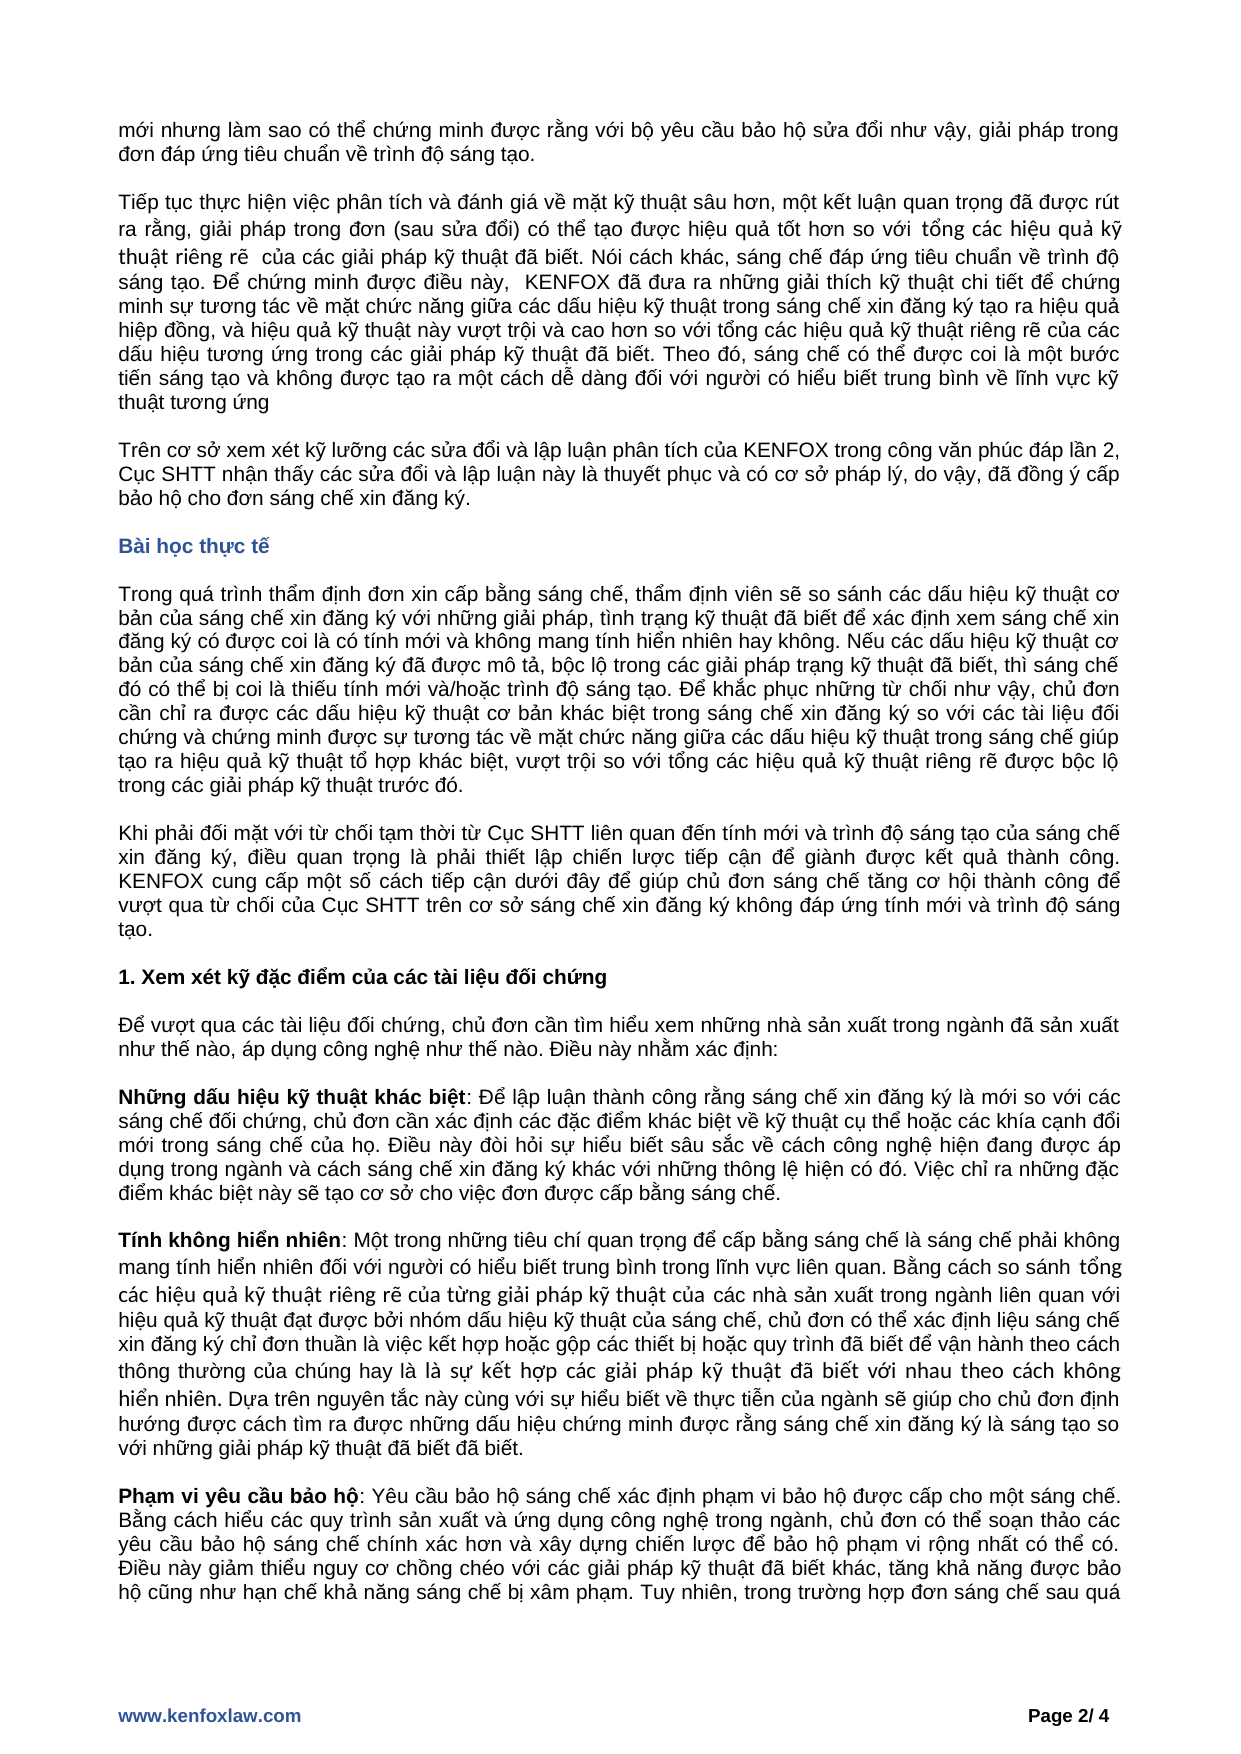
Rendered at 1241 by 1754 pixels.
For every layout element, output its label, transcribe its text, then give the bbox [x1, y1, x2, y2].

text Tính không hiển nhiên: Một trong những tiêu chí quan trọng để cấp bằng sáng chế là sáng chế phải không mang tính hiển nhiên đối với người có hiểu biết trung bình trong lĩnh vực liên quan. Bằng cách so sánh tổng các hiệu quả kỹ thuật riêng rẽ của từng giải pháp kỹ thuật của các nhà sản xuất trong ngành liên quan với hiệu quả kỹ thuật đạt được bởi nhóm dấu hiệu kỹ thuật của sáng chế, chủ đơn có thể xác định liệu sáng chế xin đăng ký chỉ đơn thuần là việc kết hợp hoặc gộp các thiết bị hoặc quy trình đã biết để vận hành theo cách thông thường của chúng hay là là sự kết hợp các giải pháp kỹ thuật đã biết với nhau theo cách không hiển nhiên. Dựa trên nguyên tắc này cùng với sự hiểu biết về thực tiễn của ngành sẽ giúp cho chủ đơn định hướng được cách tìm ra được những dấu hiệu chứng minh được rằng sáng chế xin đăng ký là sáng tạo so với những giải pháp kỹ thuật đã biết đã biết. [118, 1228, 1122, 1460]
text 1. Xem xét kỹ đặc điểm của các tài liệu đối chứng [118, 965, 1122, 989]
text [118, 1484, 1122, 1604]
text Trong quá trình thẩm định đơn xin cấp bằng sáng chế, thẩm định viên sẽ so sánh các dấu hiệu kỹ thuật cơ bản của sáng chế xin đăng ký với những giải pháp, tình trạng kỹ thuật đã biết để xác định xem sáng chế xin đăng ký có được coi là có tính mới và không mang tính hiển nhiên hay không. Nếu các dấu hiệu kỹ thuật cơ bản của sáng chế xin đăng ký đã được mô tả, bộc lộ trong các giải pháp trạng kỹ thuật đã biết, thì sáng chế đó có thể bị coi là thiếu tính mới và/hoặc trình độ sáng tạo. Để khắc phục những từ chối như vậy, chủ đơn cần chỉ ra được các dấu hiệu kỹ thuật cơ bản khác biệt trong sáng chế xin đăng ký so với các tài liệu đối chứng và chứng minh được sự tương tác về mặt chức năng giữa các dấu hiệu kỹ thuật trong sáng chế giúp tạo ra hiệu quả kỹ thuật tổ hợp khác biệt, vượt trội so với tổng các hiệu quả kỹ thuật riêng rẽ được bộc lộ trong các giải pháp kỹ thuật trước đó. [118, 581, 1122, 797]
text Trên cơ sở xem xét kỹ lưỡng các sửa đổi và lập luận phân tích của KENFOX trong công văn phúc đáp lần 2, Cục SHTT nhận thấy các sửa đổi và lập luận này là thuyết phục và có cơ sở pháp lý, do vậy, đã đồng ý cấp bảo hộ cho đơn sáng chế xin đăng ký. [118, 438, 1122, 509]
text Tiếp tục thực hiện việc phân tích và đánh giá về mặt kỹ thuật sâu hơn, một kết luận quan trọng đã được rút ra rằng, giải pháp trong đơn (sau sửa đổi) có thể tạo được hiệu quả tốt hơn so với tổng các hiệu quả kỹ thuật riêng rẽ của các giải pháp kỹ thuật đã biết. Nói cách khác, sáng chế đáp ứng tiêu chuẩn về trình độ sáng tạo. Để chứng minh được điều này, KENFOX đã đưa ra những giải thích kỹ thuật chi tiết để chứng minh sự tương tác về mặt chức năng giữa các dấu hiệu kỹ thuật trong sáng chế xin đăng ký tạo ra hiệu quả hiệp đồng, và hiệu quả kỹ thuật này vượt trội và cao hơn so với tổng các hiệu quả kỹ thuật riêng rẽ của các dấu hiệu tương ứng trong các giải pháp kỹ thuật đã biết. Theo đó, sáng chế có thể được coi là một bước tiến sáng tạo và không được tạo ra một cách dễ dàng đối với người có hiểu biết trung bình về lĩnh vực kỹ thuật tương ứng [118, 190, 1122, 414]
text Những dấu hiệu kỹ thuật khác biệt: Để lập luận thành công rằng sáng chế xin đăng ký là mới so với các sáng chế đối chứng, chủ đơn cần xác định các đặc điểm khác biệt về kỹ thuật cụ thể hoặc các khía cạnh đổi mới trong sáng chế của họ. Điều này đòi hỏi sự hiểu biết sâu sắc về cách công nghệ hiện đang được áp dụng trong ngành và cách sáng chế xin đăng ký khác với những thông lệ hiện có đó. Việc chỉ ra những đặc điểm khác biệt này sẽ tạo cơ sở cho việc đơn được cấp bằng sáng chế. [118, 1084, 1122, 1204]
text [118, 118, 1122, 166]
text Khi phải đối mặt với từ chối tạm thời từ Cục SHTT liên quan đến tính mới và trình độ sáng tạo của sáng chế xin đăng ký, điều quan trọng là phải thiết lập chiến lược tiếp cận để giành được kết quả thành công. KENFOX cung cấp một số cách tiếp cận dưới đây để giúp chủ đơn sáng chế tăng cơ hội thành công để vượt qua từ chối của Cục SHTT trên cơ sở sáng chế xin đăng ký không đáp ứng tính mới và trình độ sáng tạo. [118, 821, 1122, 941]
text Để vượt qua các tài liệu đối chứng, chủ đơn cần tìm hiểu xem những nhà sản xuất trong ngành đã sản xuất như thế nào, áp dụng công nghệ như thế nào. Điều này nhằm xác định: [118, 1013, 1122, 1061]
text Bài học thực tế [118, 533, 1122, 557]
